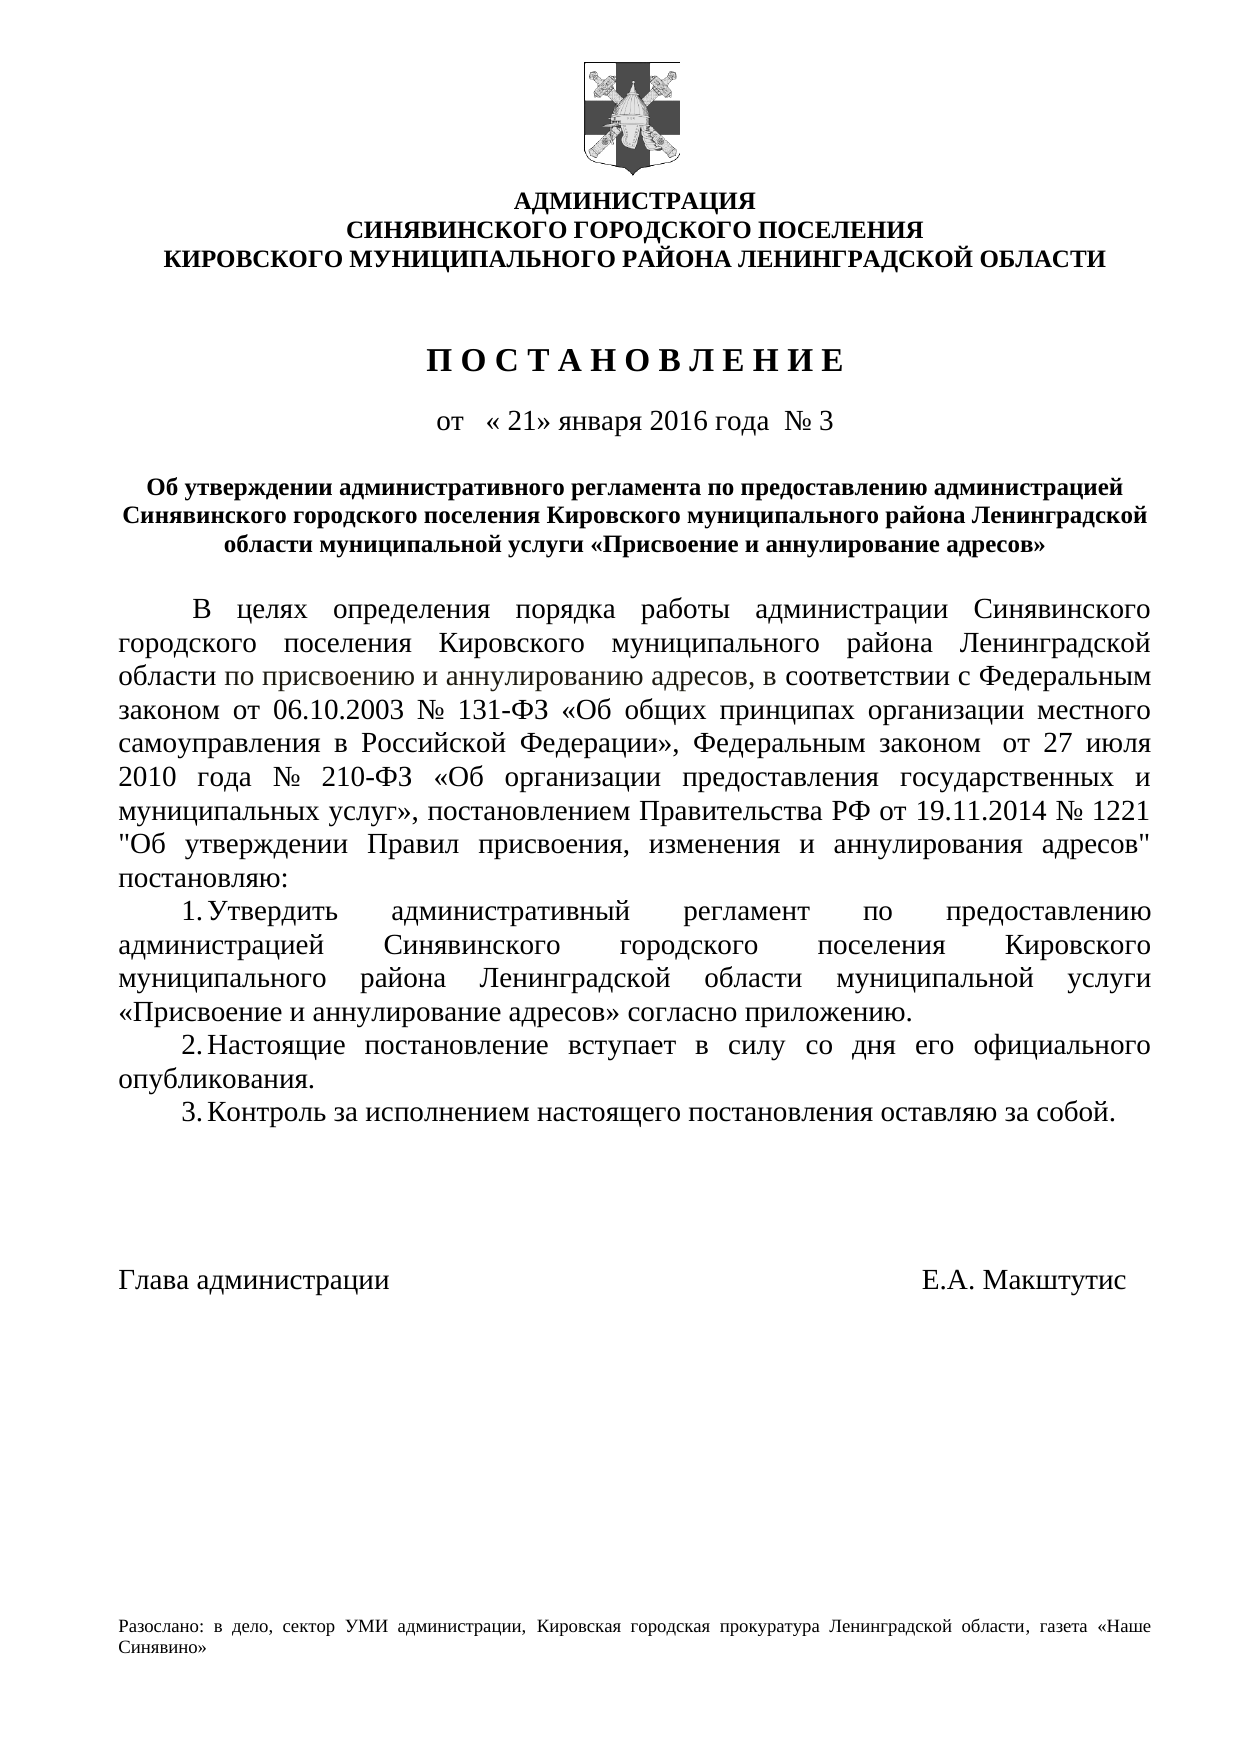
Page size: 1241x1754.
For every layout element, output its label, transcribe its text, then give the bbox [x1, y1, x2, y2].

list Утвердить административный регламент по предоставлению администрацией Синявинского городского поселения Кировского муниципального района Ленинградской области муниципальной услуги «Присвоение и аннулирование адресов» согласно приложению. [118, 893, 1152, 1027]
text КИРОВСКОГО МУНИЦИПАЛЬНОГО РАЙОНА ЛЕНИНГРАДСКОЙ ОБЛАСТИ [118, 244, 1152, 273]
list Настоящие постановление вступает в силу со дня его официального опубликования. [118, 1027, 1152, 1094]
text Глава администрации Е.А. Макштутис [118, 1262, 1152, 1296]
text Разослано: в дело, сектор УМИ администрации, Кировская городская прокуратура Ленинградской области, газета «Наше Синявино» [118, 1614, 1152, 1658]
text В целях определения порядка работы администрации Синявинского городского поселения Кировского муниципального района Ленинградской области по присвоению и аннулированию адресов, в соответствии с Федеральным законом от 06.10.2003 № 131-ФЗ «Об общих принципах организации местного самоуправления в Российской Федерации», Федеральным законом от 27 июля 2010 года № 210-ФЗ «Об организации предоставления государственных и муниципальных услуг», постановлением Правительства РФ от 19.11.2014 № 1221 "Об утверждении Правил присвоения, изменения и аннулирования адресов" постановляю: [118, 591, 1152, 893]
text СИНЯВИНСКОГО ГОРОДСКОГО ПОСЕЛЕНИЯ [118, 215, 1152, 244]
text Об утверждении административного регламента по предоставлению администрацией Синявинского городского поселения Кировского муниципального района Ленинградской области муниципальной услуги «Присвоение и аннулирование адресов» [118, 472, 1152, 558]
text АДМИНИСТРАЦИЯ [118, 186, 1152, 215]
subtitle от « 21» января 2016 года № 3 [118, 403, 1152, 437]
text П О С Т А Н О В Л Е Н И Е [118, 340, 1152, 378]
list Контроль за исполнением настоящего постановления оставляю за собой. [118, 1094, 1152, 1128]
